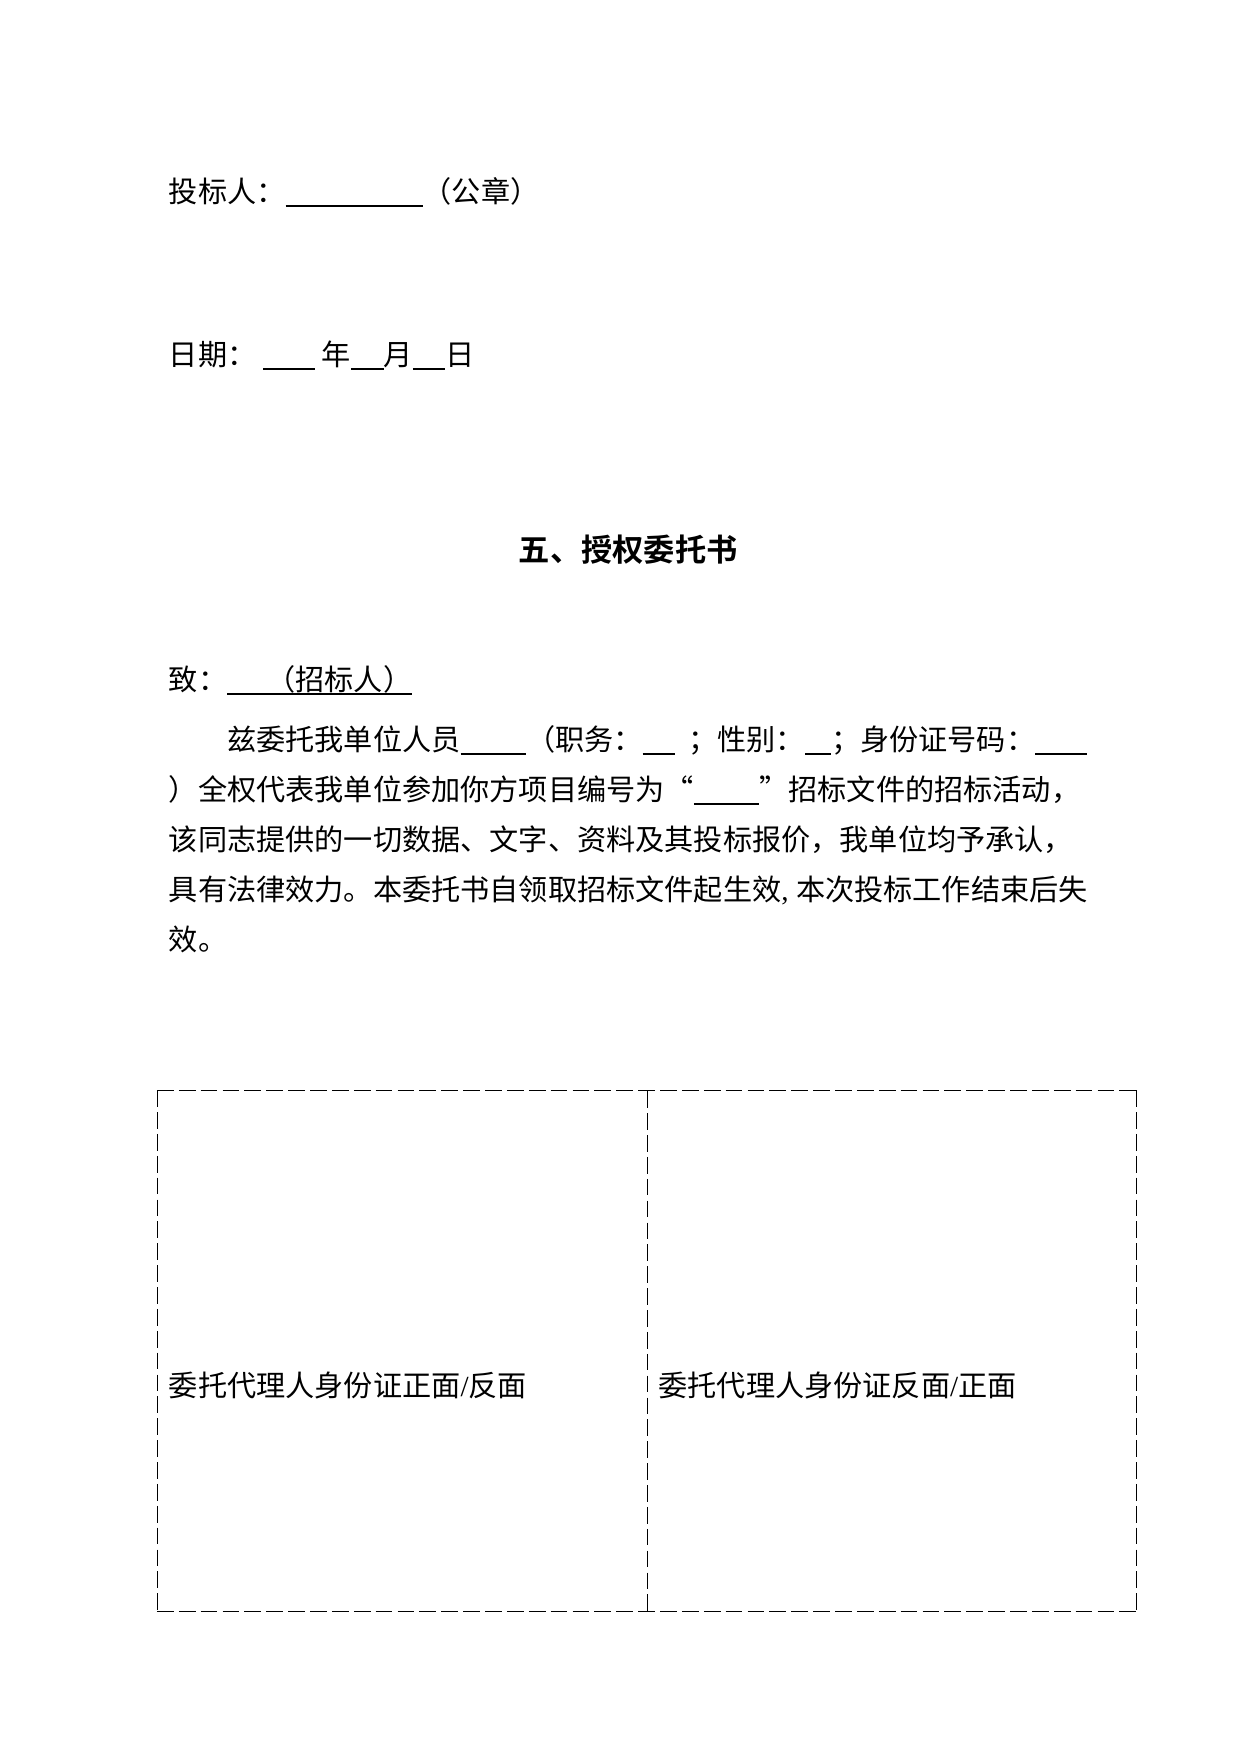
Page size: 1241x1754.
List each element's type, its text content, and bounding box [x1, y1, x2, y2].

text 致： （招标人） [169, 645, 1087, 710]
table_header 委托代理人身份证反面/正面 [647, 1090, 1137, 1611]
text 投标人： （公章） [169, 158, 975, 223]
text 日期： 年 月 日 [169, 320, 1087, 385]
text 兹委托我单位人员 （职务： ；性别： ；身份证号码： ）全权代表我单位参加你方项目编号为“ ”招标文件的招标活动，该同志提供的一切数据、文字、资料及其投标报价，我单位均予承认，具有法律效力。本委托书自领取招标文件起生效, 本次投标工作结束后失效。 [169, 710, 1087, 960]
text 五、授权委托书 [169, 515, 1087, 580]
table_header 委托代理人身份证正面/反面 [158, 1090, 647, 1611]
